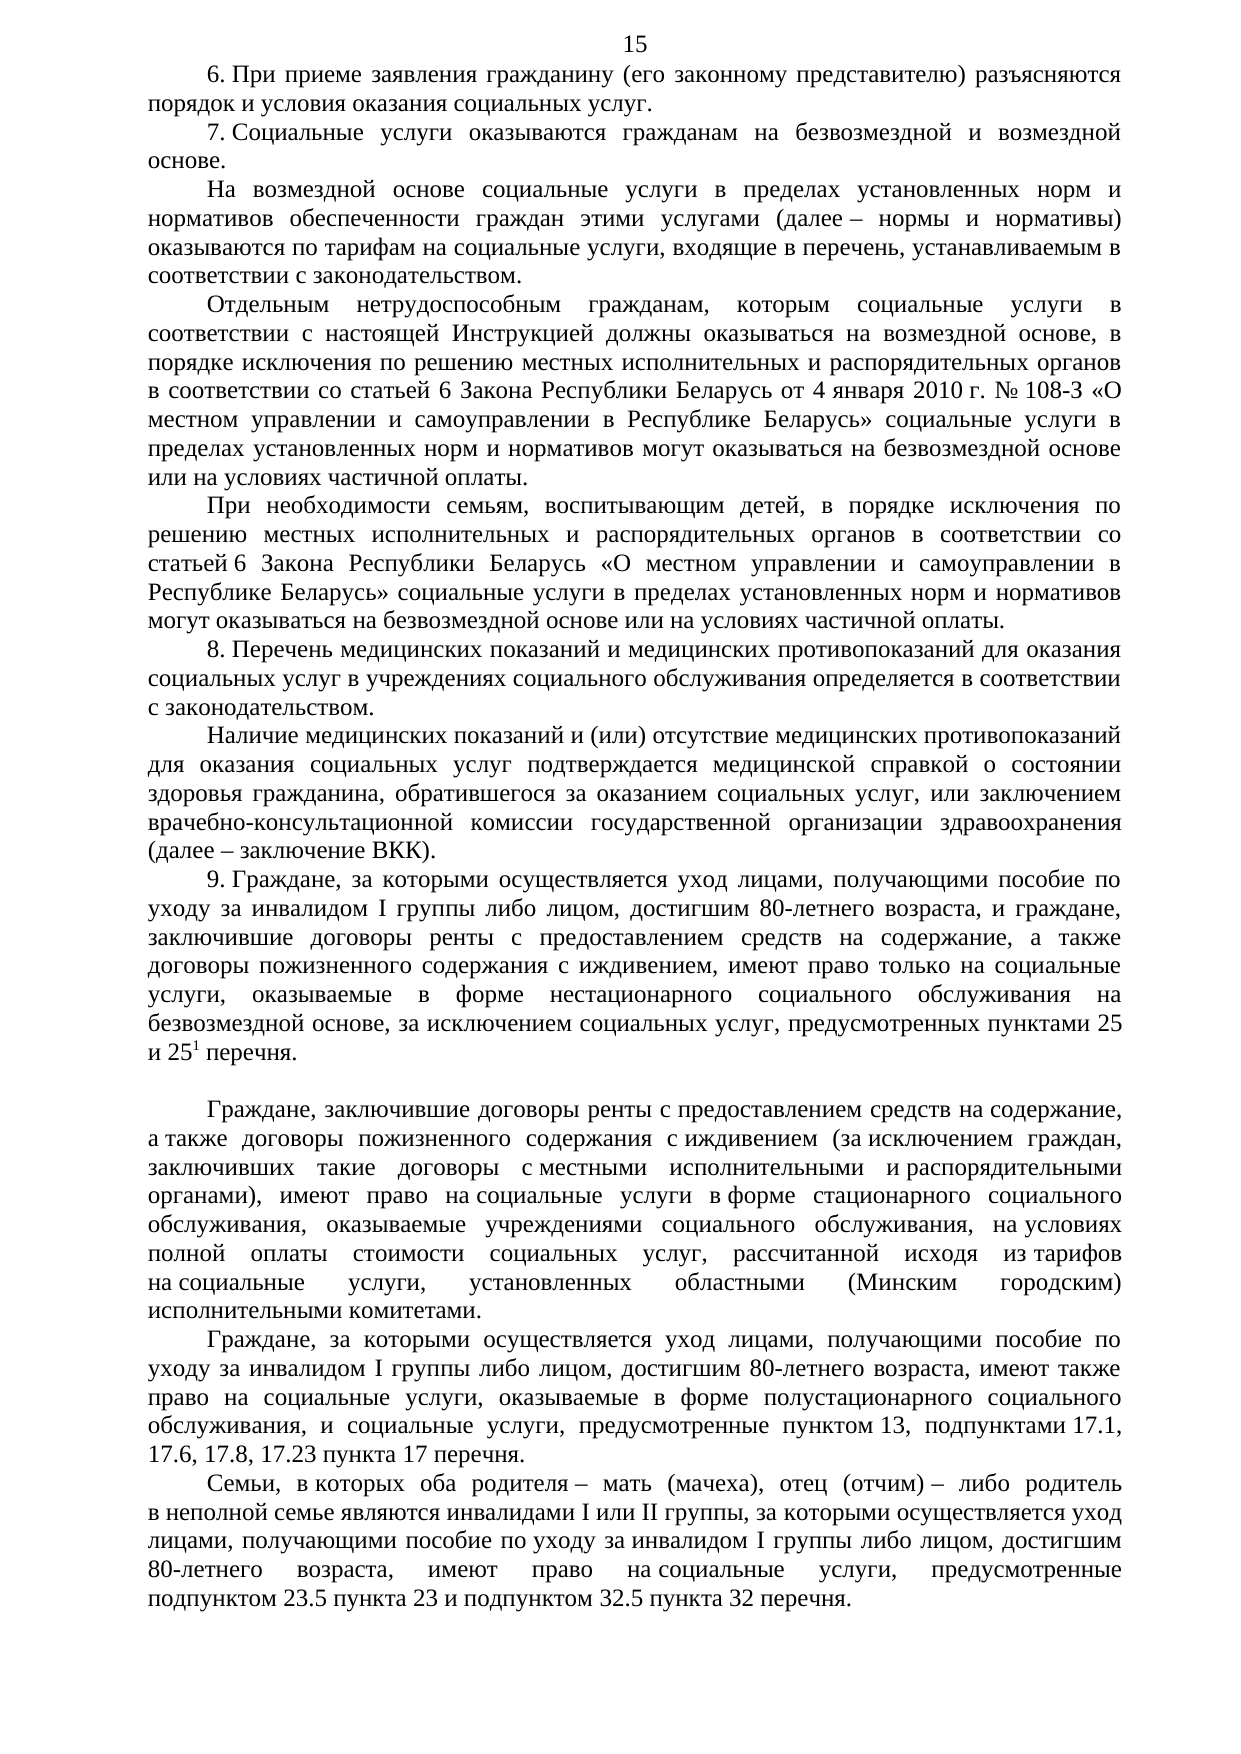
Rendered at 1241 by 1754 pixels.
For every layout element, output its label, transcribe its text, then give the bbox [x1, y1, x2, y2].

text Наличие медицинских показаний и (или) отсутствие медицинских противопоказаний для оказания социальных услуг подтверждается медицинской справкой о состоянии здоровья гражданина, обратившегося за оказанием социальных услуг, или заключением врачебно-консультационной комиссии государственной организации здравоохранения (далее – заключение ВКК). [148, 720, 1122, 864]
text Отдельным нетрудоспособным гражданам, которым социальные услуги в соответствии с настоящей Инструкцией должны оказываться на возмездной основе, в порядке исключения по решению местных исполнительных и распорядительных органов в соответствии со статьей 6 Закона Республики Беларусь от 4 января 2010 г. № 108-З «О местном управлении и самоуправлении в Республике Беларусь» социальные услуги в пределах установленных норм и нормативов могут оказываться на безвозмездной основе или на условиях частичной оплаты. [148, 289, 1122, 490]
text Граждане, за которыми осуществляется уход лицами, получающими пособие по уходу за инвалидом I группы либо лицом, достигшим 80-летнего возраста, имеют также право на социальные услуги, оказываемые в форме полустационарного социального обслуживания, и социальные услуги, предусмотренные пунктом 13, подпунктами 17.1, 17.6, 17.8, 17.23 пункта 17 перечня. [148, 1324, 1122, 1468]
text 7. Социальные услуги оказываются гражданам на безвозмездной и возмездной основе. [148, 117, 1122, 174]
text 8. Перечень медицинских показаний и медицинских противопоказаний для оказания социальных услуг в учреждениях социального обслуживания определяется в соответствии с законодательством. [148, 634, 1122, 720]
text Семьи, в которых оба родителя – мать (мачеха), отец (отчим) – либо родитель в неполной семье являются инвалидами I или II группы, за которыми осуществляется уход лицами, получающими пособие по уходу за инвалидом I группы либо лицом, достигшим 80-летнего возраста, имеют право на социальные услуги, предусмотренные подпунктом 23.5 пункта 23 и подпунктом 32.5 пункта 32 перечня. [148, 1468, 1122, 1612]
text Граждане, заключившие договоры ренты с предоставлением средств на содержание, а также договоры пожизненного содержания с иждивением (за исключением граждан, заключивших такие договоры с местными исполнительными и распорядительными органами), имеют право на социальные услуги в форме стационарного социального обслуживания, оказываемые учреждениями социального обслуживания, на условиях полной оплаты стоимости социальных услуг, рассчитанной исходя из тарифов на социальные услуги, установленных областными (Минским городским) исполнительными комитетами. [148, 1094, 1122, 1324]
text 9. Граждане, за которыми осуществляется уход лицами, получающими пособие по уходу за инвалидом I группы либо лицом, достигшим 80-летнего возраста, и граждане, заключившие договоры ренты с предоставлением средств на содержание, а также договоры пожизненного содержания с иждивением, имеют право только на социальные услуги, оказываемые в форме нестационарного социального обслуживания на безвозмездной основе, за исключением социальных услуг, предусмотренных пунктами 25 и 251 перечня. [148, 864, 1122, 1065]
text При необходимости семьям, воспитывающим детей, в порядке исключения по решению местных исполнительных и распорядительных органов в соответствии со статьей 6 Закона Республики Беларусь «О местном управлении и самоуправлении в Республике Беларусь» социальные услуги в пределах установленных норм и нормативов могут оказываться на безвозмездной основе или на условиях частичной оплаты. [148, 490, 1122, 634]
text 6. При приеме заявления гражданину (его законному представителю) разъясняются порядок и условия оказания социальных услуг. [148, 59, 1122, 117]
text На возмездной основе социальные услуги в пределах установленных норм и нормативов обеспеченности граждан этими услугами (далее – нормы и нормативы) оказываются по тарифам на социальные услуги, входящие в перечень, устанавливаемым в соответствии с законодательством. [148, 174, 1122, 289]
